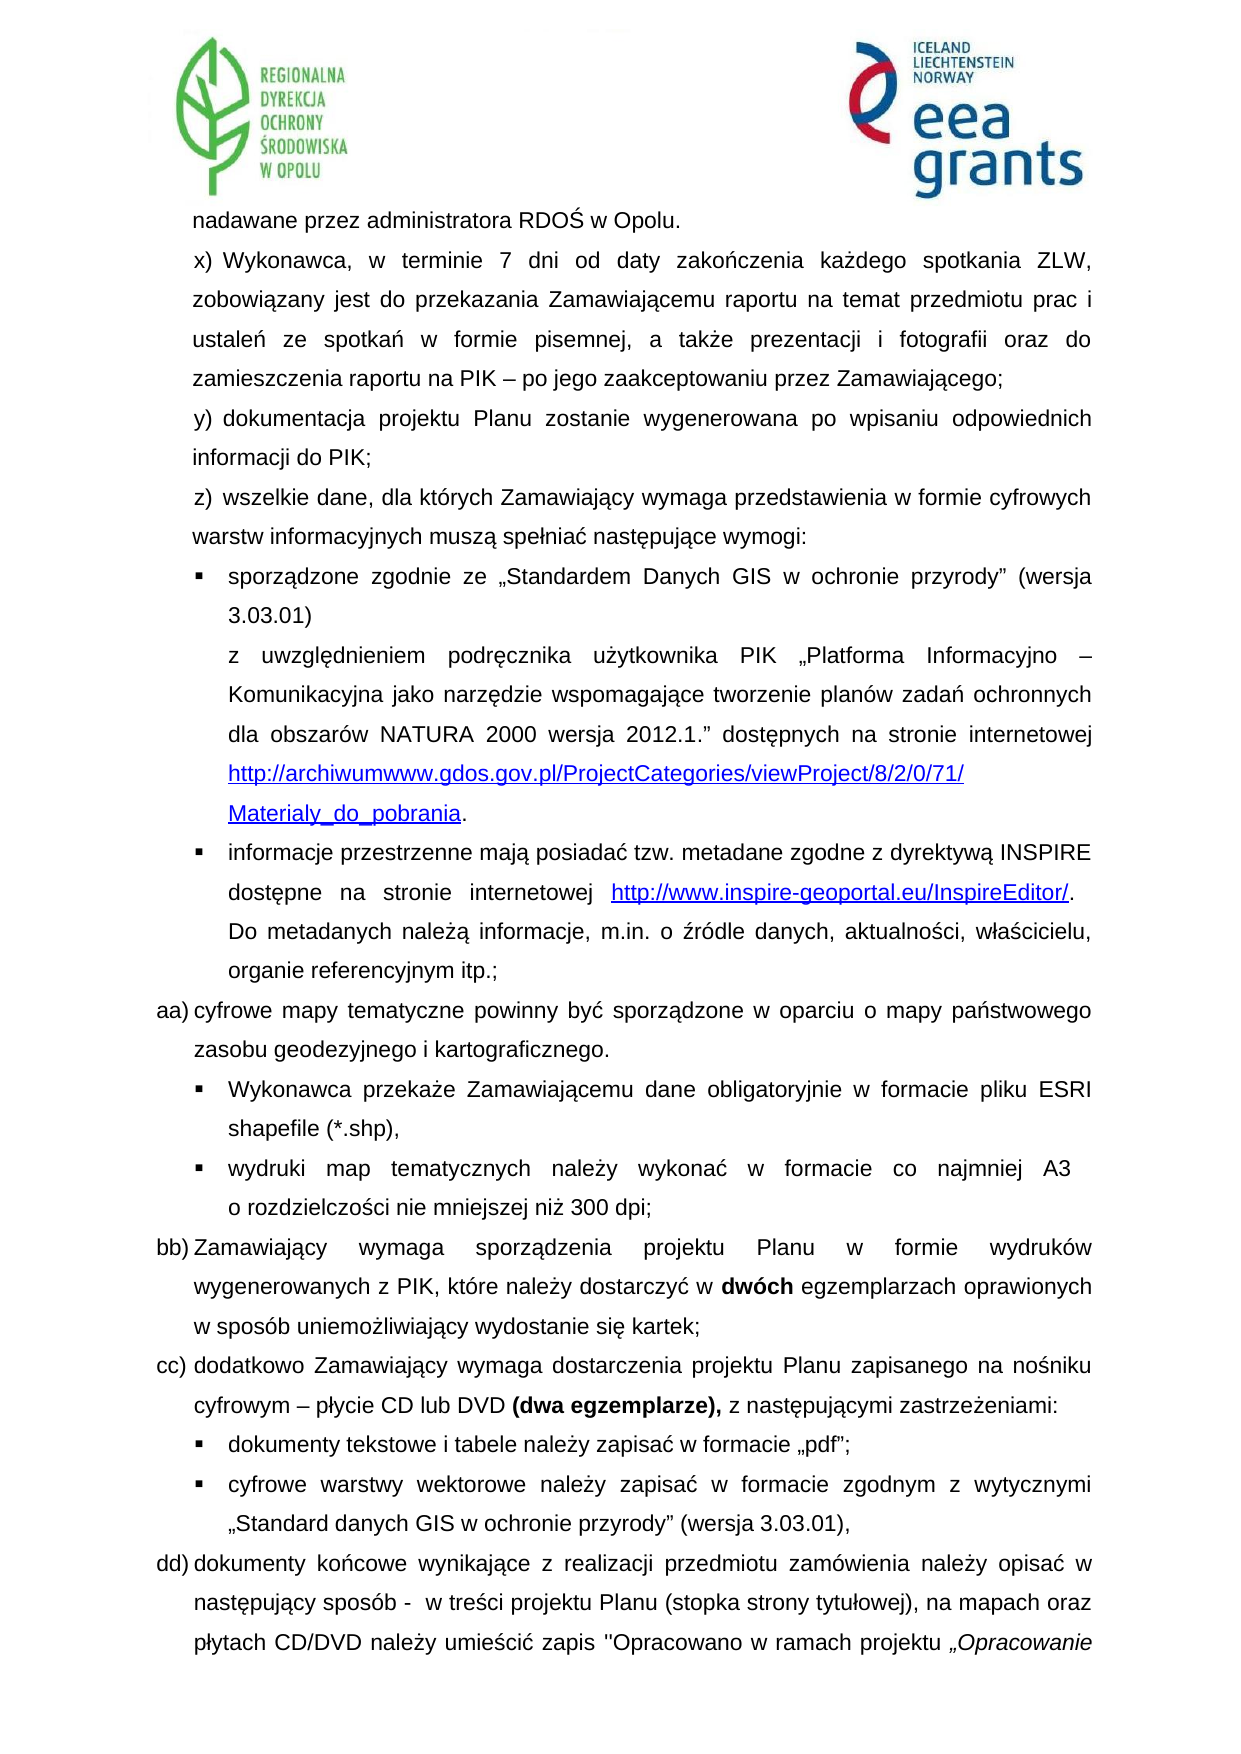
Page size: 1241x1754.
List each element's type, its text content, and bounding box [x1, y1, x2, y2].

picture [147, 29, 1093, 208]
list Zamawiający wymaga sporządzenia projektu Planu w formie wydruków wygenerowanych z PIK, które należy dostarczyć w dwóch egzemplarzach oprawionych w sposób uniemożliwiający wydostanie się kartek; [156, 1234, 1092, 1339]
list konta dostępu do PIK dla członków Zespołu Lokalnej Współpracy (ZLW) będą nadawane przez administratora RDOŚ w Opolu. [154, 208, 1092, 234]
list wszelkie dane, dla których Zamawiający wymaga przedstawienia w formie cyfrowych warstw informacyjnych muszą spełniać następujące wymogi: [192, 484, 1092, 549]
list dokumentacja projektu Planu zostanie wygenerowana po wpisaniu odpowiednich informacji do PIK; [192, 405, 1092, 471]
list cyfrowe warstwy wektorowe należy zapisać w formacie zgodnym z wytycznymi „Standard danych GIS w ochronie przyrody” (wersja 3.03.01), [193, 1471, 1092, 1537]
list informacje przestrzenne mają posiadać tzw. metadane zgodne z dyrektywą INSPIRE dostępne na stronie internetowej http://www.inspire-geoportal.eu/InspireEditor/. Do metadanych należą informacje, m.in. o źródle danych, aktualności, właścicielu, organie referencyjnym itp.; [193, 839, 1092, 984]
list Wykonawca, w terminie 7 dni od daty zakończenia każdego spotkania ZLW, zobowiązany jest do przekazania Zamawiającemu raportu na temat przedmiotu prac i ustaleń ze spotkań w formie pisemnej, a także prezentacji i fotografii oraz do zamieszczenia raportu na PIK – po jego zaakceptowaniu przez Zamawiającego; [192, 247, 1092, 392]
list Wykonawca przekaże Zamawiającemu dane obligatoryjnie w formacie pliku ESRI shapefile (*.shp), [193, 1076, 1092, 1142]
list sporządzone zgodnie ze „Standardem Danych GIS w ochronie przyrody” (wersja 3.03.01) z uwzględnieniem podręcznika użytkownika PIK „Platforma Informacyjno – Komunikacyjna jako narzędzie wspomagające tworzenie planów zadań ochronnych dla obszarów NATURA 2000 wersja 2012.1.” dostępnych na stronie internetowej http://archiwumwww.gdos.gov.pl/ProjectCategories/viewProject/8/2/0/71/Materialy_do_pobrania. [193, 563, 1092, 826]
list dokumenty tekstowe i tabele należy zapisać w formacie „pdf”; [193, 1431, 1092, 1458]
list wydruki map tematycznych należy wykonać w formacie co najmniej A3 o rozdzielczości nie mniejszej niż 300 dpi; [193, 1155, 1092, 1221]
list cyfrowe mapy tematyczne powinny być sporządzone w oparciu o mapy państwowego zasobu geodezyjnego i kartograficznego. [156, 997, 1092, 1063]
list dodatkowo Zamawiający wymaga dostarczenia projektu Planu zapisanego na nośniku cyfrowym – płycie CD lub DVD (dwa egzemplarze), z następującymi zastrzeżeniami: [156, 1352, 1092, 1418]
